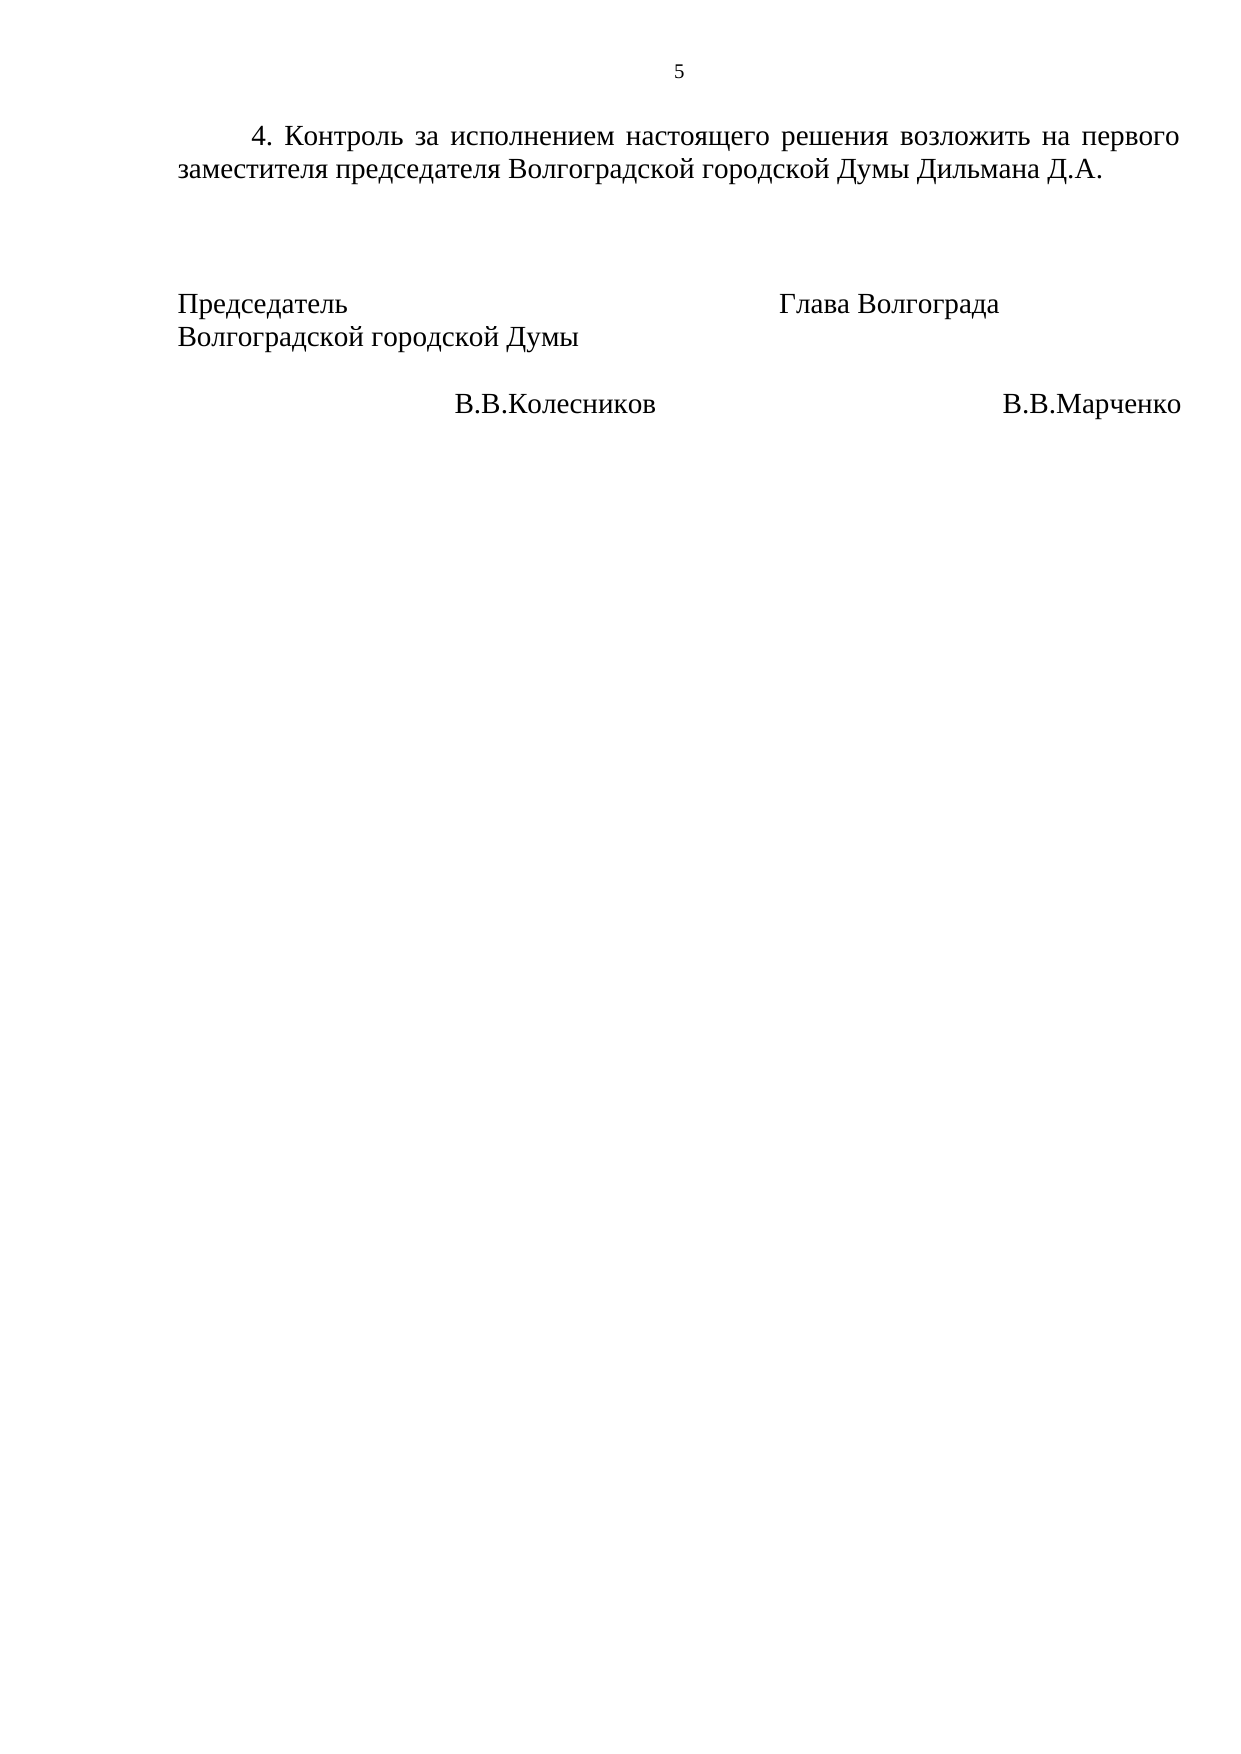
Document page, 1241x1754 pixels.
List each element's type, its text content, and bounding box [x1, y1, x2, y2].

table_header Глава Волгограда В.В.Марченко [768, 286, 1192, 420]
table_header Председатель Волгоградской городской Думы В.В.Колесников [166, 286, 768, 420]
text 4. Контроль за исполнением настоящего решения возложить на первого заместителя председателя Волгоградской городской Думы Дильмана Д.А. [177, 118, 1181, 185]
